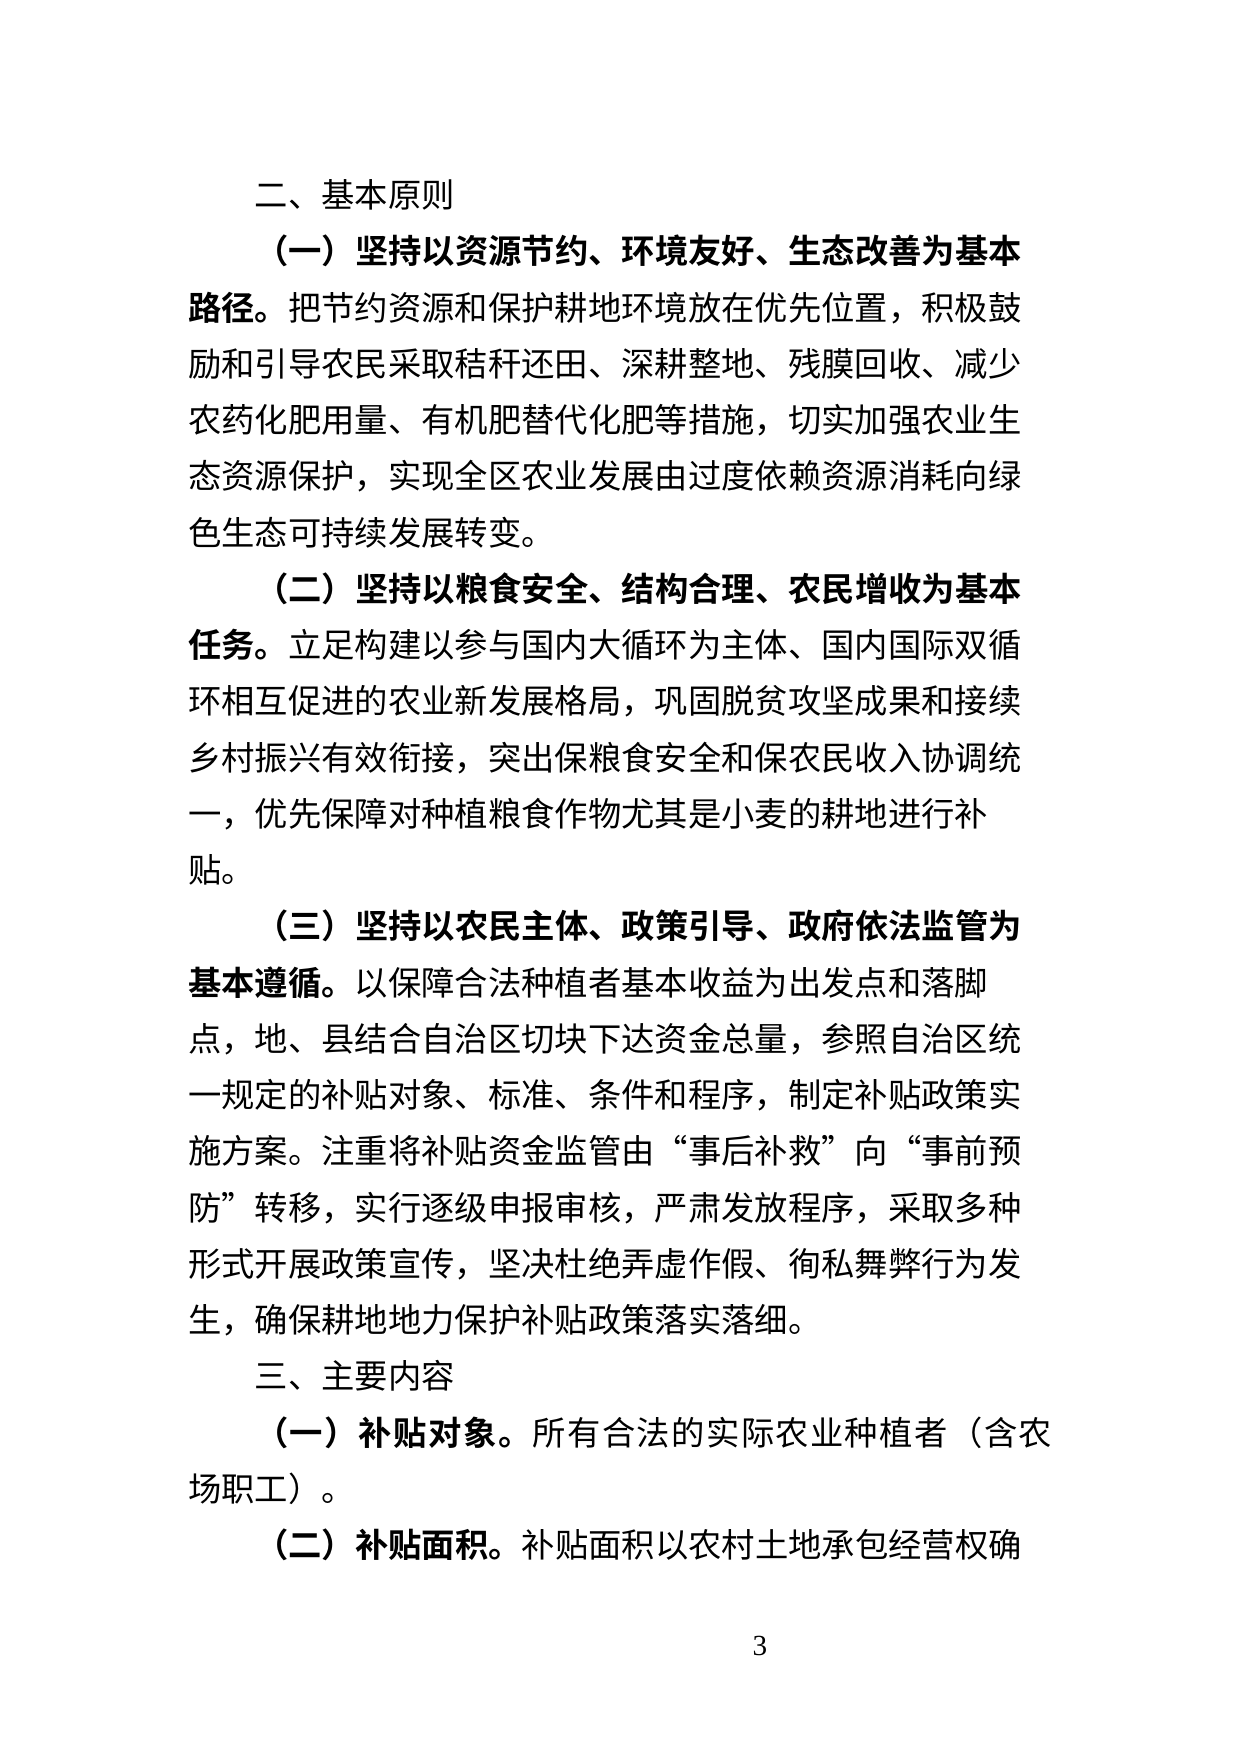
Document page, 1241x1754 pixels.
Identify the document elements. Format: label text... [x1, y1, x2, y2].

text （三）坚持以农民主体、政策引导、政府依法监管为基本遵循。以保障合法种植者基本收益为出发点和落脚点，地、县结合自治区切块下达资金总量，参照自治区统一规定的补贴对象、标准、条件和程序，制定补贴政策实施方案。注重将补贴资金监管由“事后补救”向“事前预防”转移，实行逐级申报审核，严肃发放程序，采取多种形式开展政策宣传，坚决杜绝弄虚作假、徇私舞弊行为发生，确保耕地地力保护补贴政策落实落细。 [188, 894, 1052, 1344]
text （二）坚持以粮食安全、结构合理、农民增收为基本任务。立足构建以参与国内大循环为主体、国内国际双循环相互促进的农业新发展格局，巩固脱贫攻坚成果和接续乡村振兴有效衔接，突出保粮食安全和保农民收入协调统一，优先保障对种植粮食作物尤其是小麦的耕地进行补贴。 [188, 556, 1052, 894]
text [188, 1512, 1052, 1569]
text （一）补贴对象。所有合法的实际农业种植者（含农场职工）。 [188, 1400, 1052, 1512]
text （一）坚持以资源节约、环境友好、生态改善为基本路径。把节约资源和保护耕地环境放在优先位置，积极鼓励和引导农民采取秸秆还田、深耕整地、残膜回收、减少农药化肥用量、有机肥替代化肥等措施，切实加强农业生态资源保护，实现全区农业发展由过度依赖资源消耗向绿色生态可持续发展转变。 [188, 219, 1052, 556]
text 二、基本原则 [188, 162, 1052, 219]
text 三、主要内容 [188, 1344, 1052, 1400]
